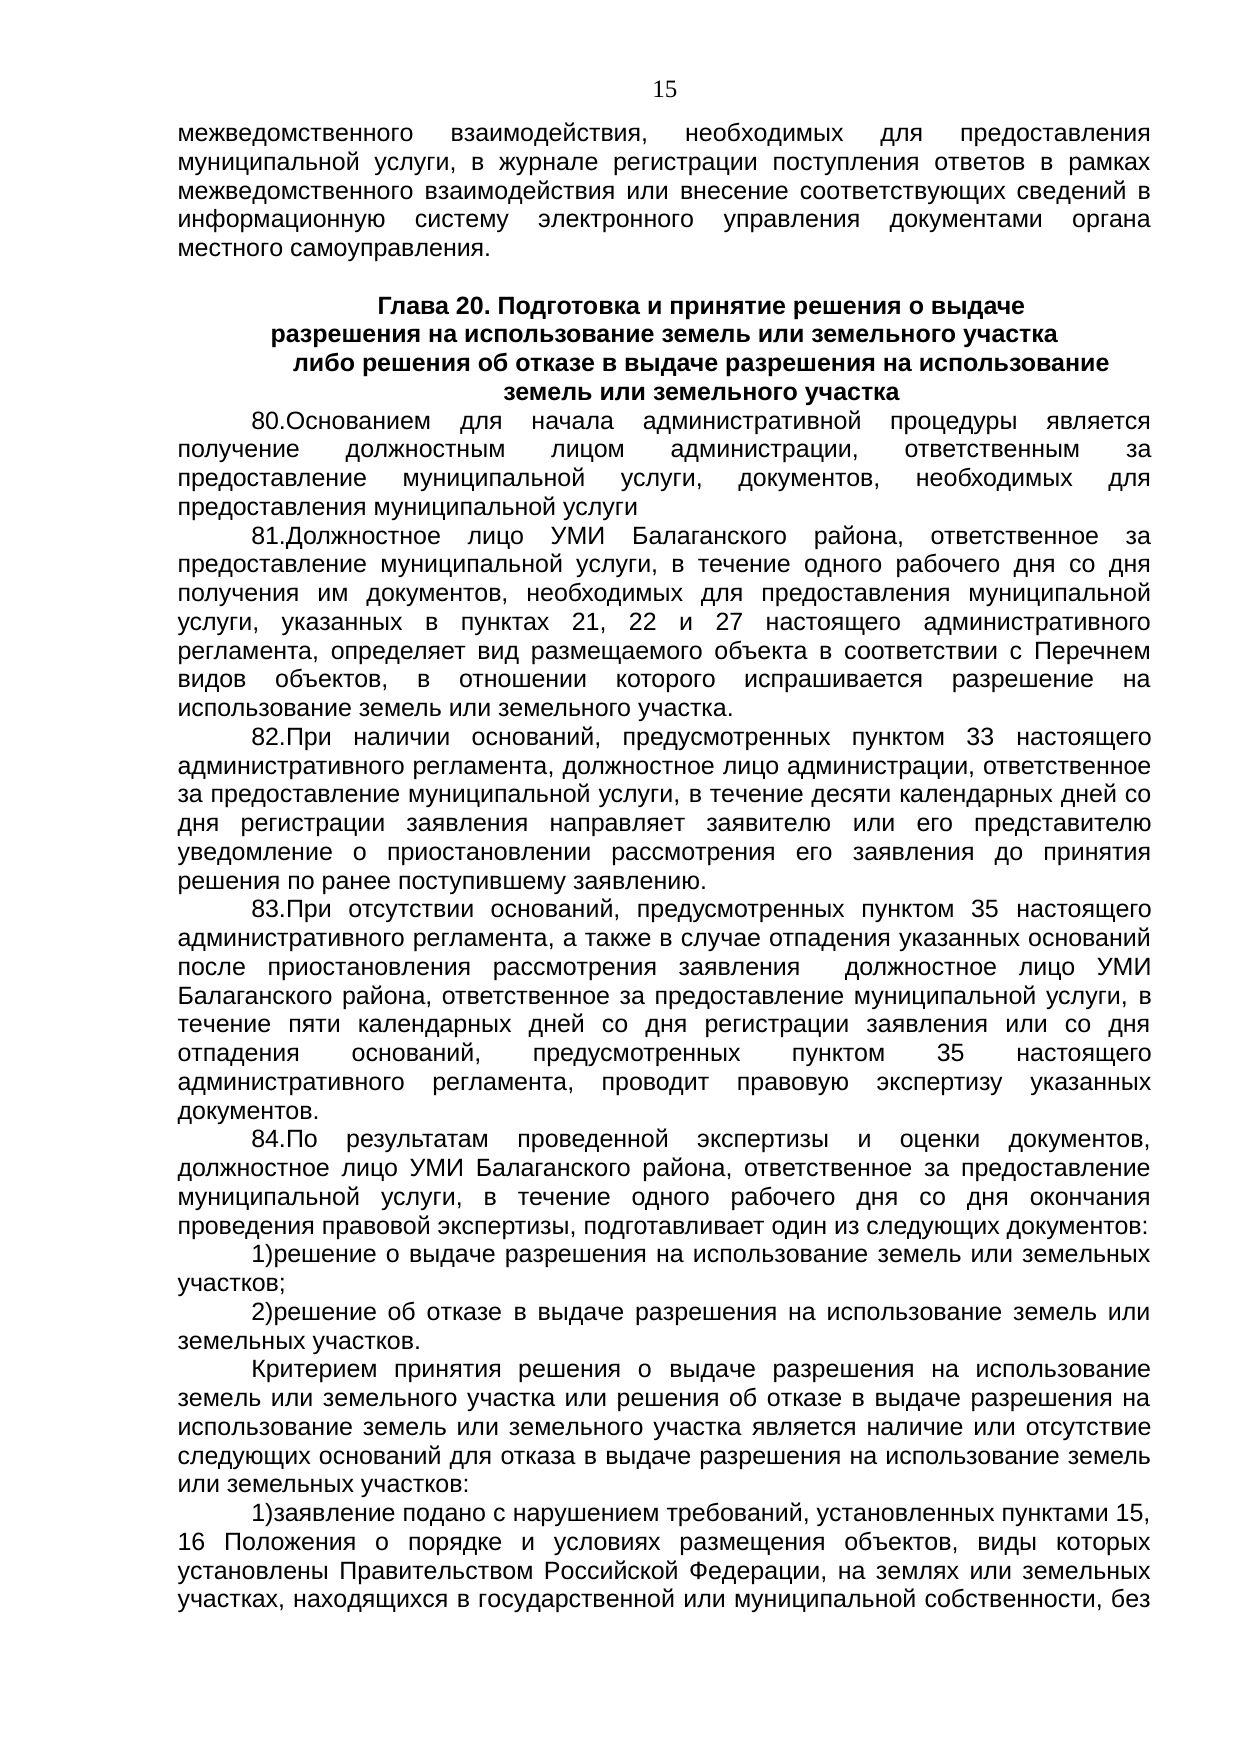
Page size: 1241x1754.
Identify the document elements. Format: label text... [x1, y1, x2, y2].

text Критерием принятия решения о выдаче разрешения на использование земель или земельного участка или решения об отказе в выдаче разрешения на использование земель или земельного участка является наличие или отсутствие следующих оснований для отказа в выдаче разрешения на использование земель или земельных участков: [177, 1354, 1152, 1498]
text либо решения об отказе в выдаче разрешения на использование [177, 348, 1152, 377]
text 2)решение об отказе в выдаче разрешения на использование земель или земельных участков. [177, 1297, 1152, 1354]
text Глава 20. Подготовка и принятие решения о выдаче разрешения на использование земель или земельного участка [177, 291, 1152, 348]
text 83.При отсутствии оснований, предусмотренных пунктом 35 настоящего административного регламента, а также в случае отпадения указанных оснований после приостановления рассмотрения заявления должностное лицо УМИ Балаганского района, ответственное за предоставление муниципальной услуги, в течение пяти календарных дней со дня регистрации заявления или со дня отпадения оснований, предусмотренных пунктом 35 настоящего административного регламента, проводит правовую экспертизу указанных документов. [177, 894, 1152, 1124]
text 80.Основанием для начала административной процедуры является получение должностным лицом администрации, ответственным за предоставление муниципальной услуги, документов, необходимых для предоставления муниципальной услуги [177, 406, 1152, 521]
text 84.По результатам проведенной экспертизы и оценки документов, должностное лицо УМИ Балаганского района, ответственное за предоставление муниципальной услуги, в течение одного рабочего дня со дня окончания проведения правовой экспертизы, подготавливает один из следующих документов: [177, 1124, 1152, 1239]
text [177, 118, 1152, 262]
text 81.Должностное лицо УМИ Балаганского района, ответственное за предоставление муниципальной услуги, в течение одного рабочего дня со дня получения им документов, необходимых для предоставления муниципальной услуги, указанных в пунктах 21, 22 и 27 настоящего административного регламента, определяет вид размещаемого объекта в соответствии с Перечнем видов объектов, в отношении которого испрашивается разрешение на использование земель или земельного участка. [177, 521, 1152, 722]
text земель или земельного участка [177, 377, 1152, 406]
text 82.При наличии оснований, предусмотренных пунктом 33 настоящего административного регламента, должностное лицо администрации, ответственное за предоставление муниципальной услуги, в течение десяти календарных дней со дня регистрации заявления направляет заявителю или его представителю уведомление о приостановлении рассмотрения его заявления до принятия решения по ранее поступившему заявлению. [177, 722, 1152, 894]
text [177, 1498, 1152, 1613]
text 1)решение о выдаче разрешения на использование земель или земельных участков; [177, 1239, 1152, 1297]
